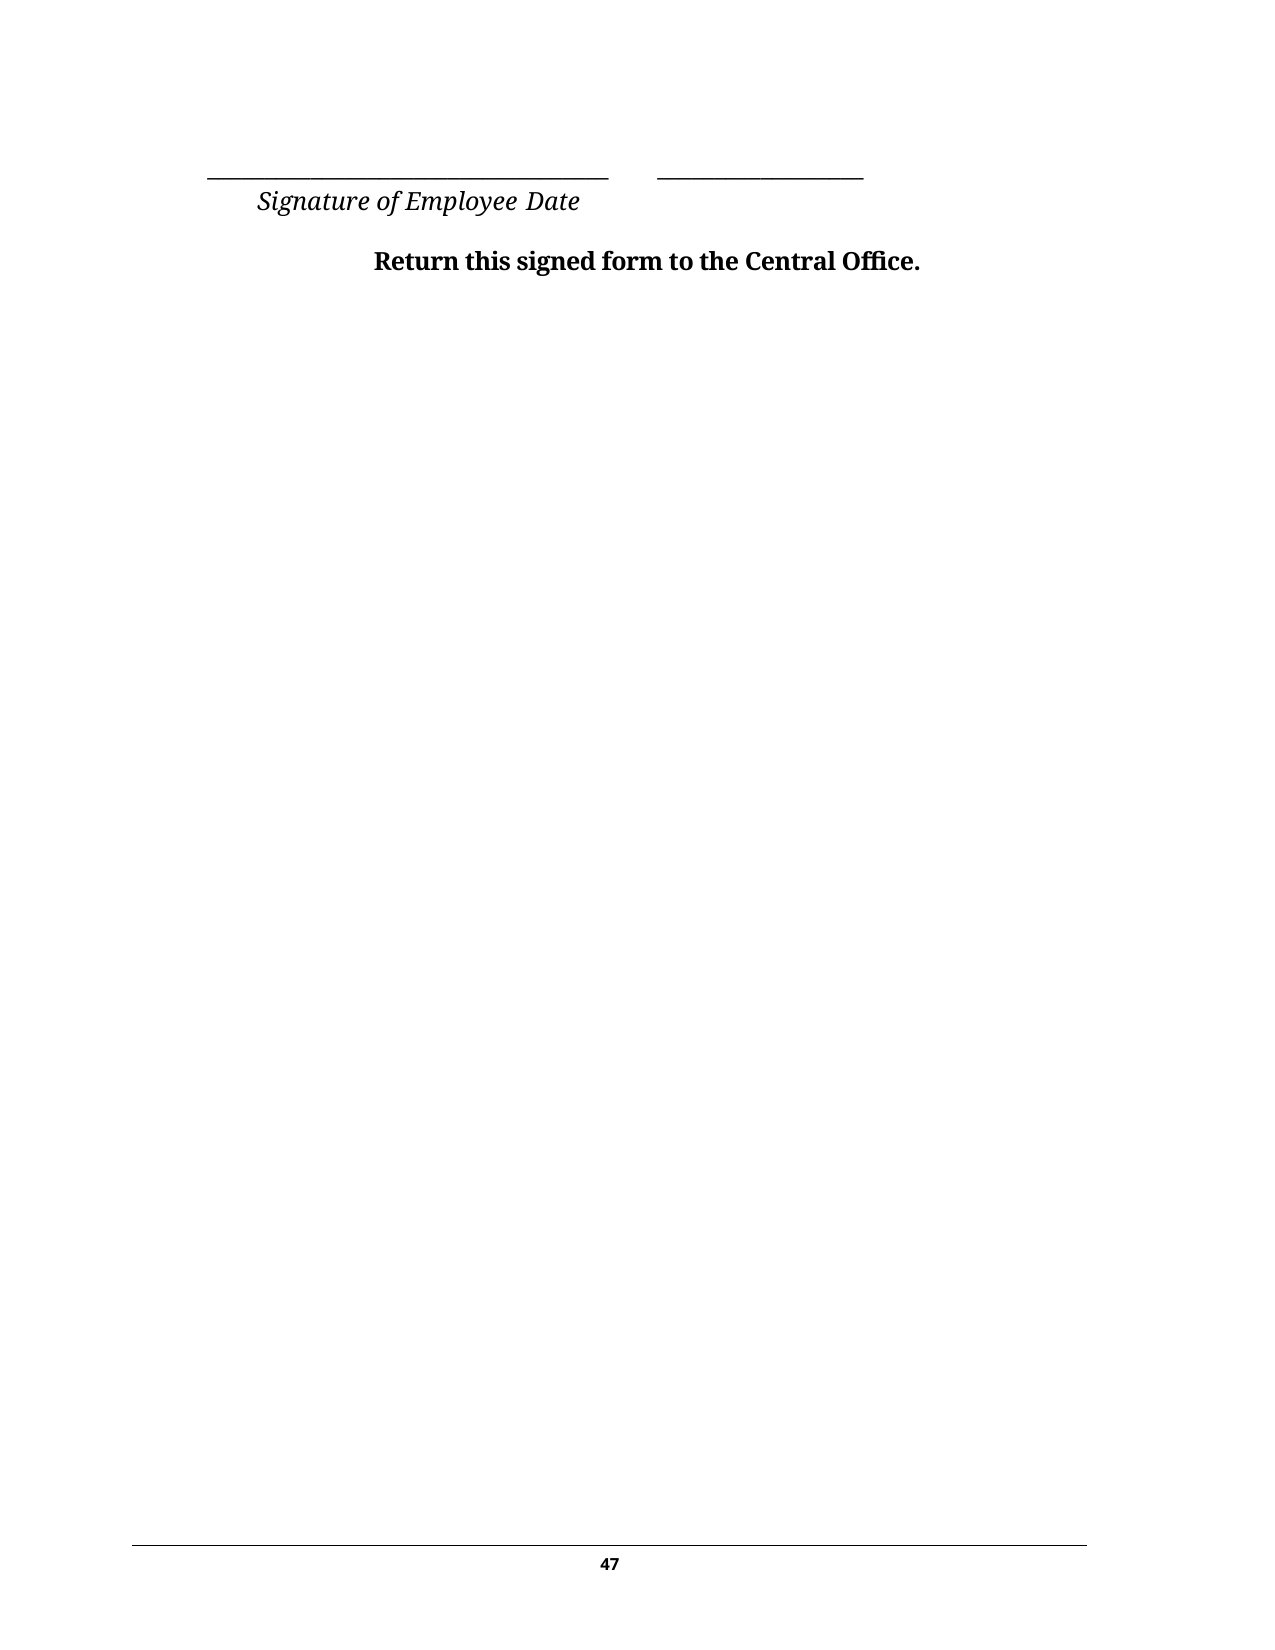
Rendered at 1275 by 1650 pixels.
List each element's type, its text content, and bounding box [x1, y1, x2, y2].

text Signature of Employee Date [207, 184, 1087, 218]
text ___________________________________ __________________ [207, 150, 1087, 184]
text Return this signed form to the Central Office. [207, 243, 1087, 277]
